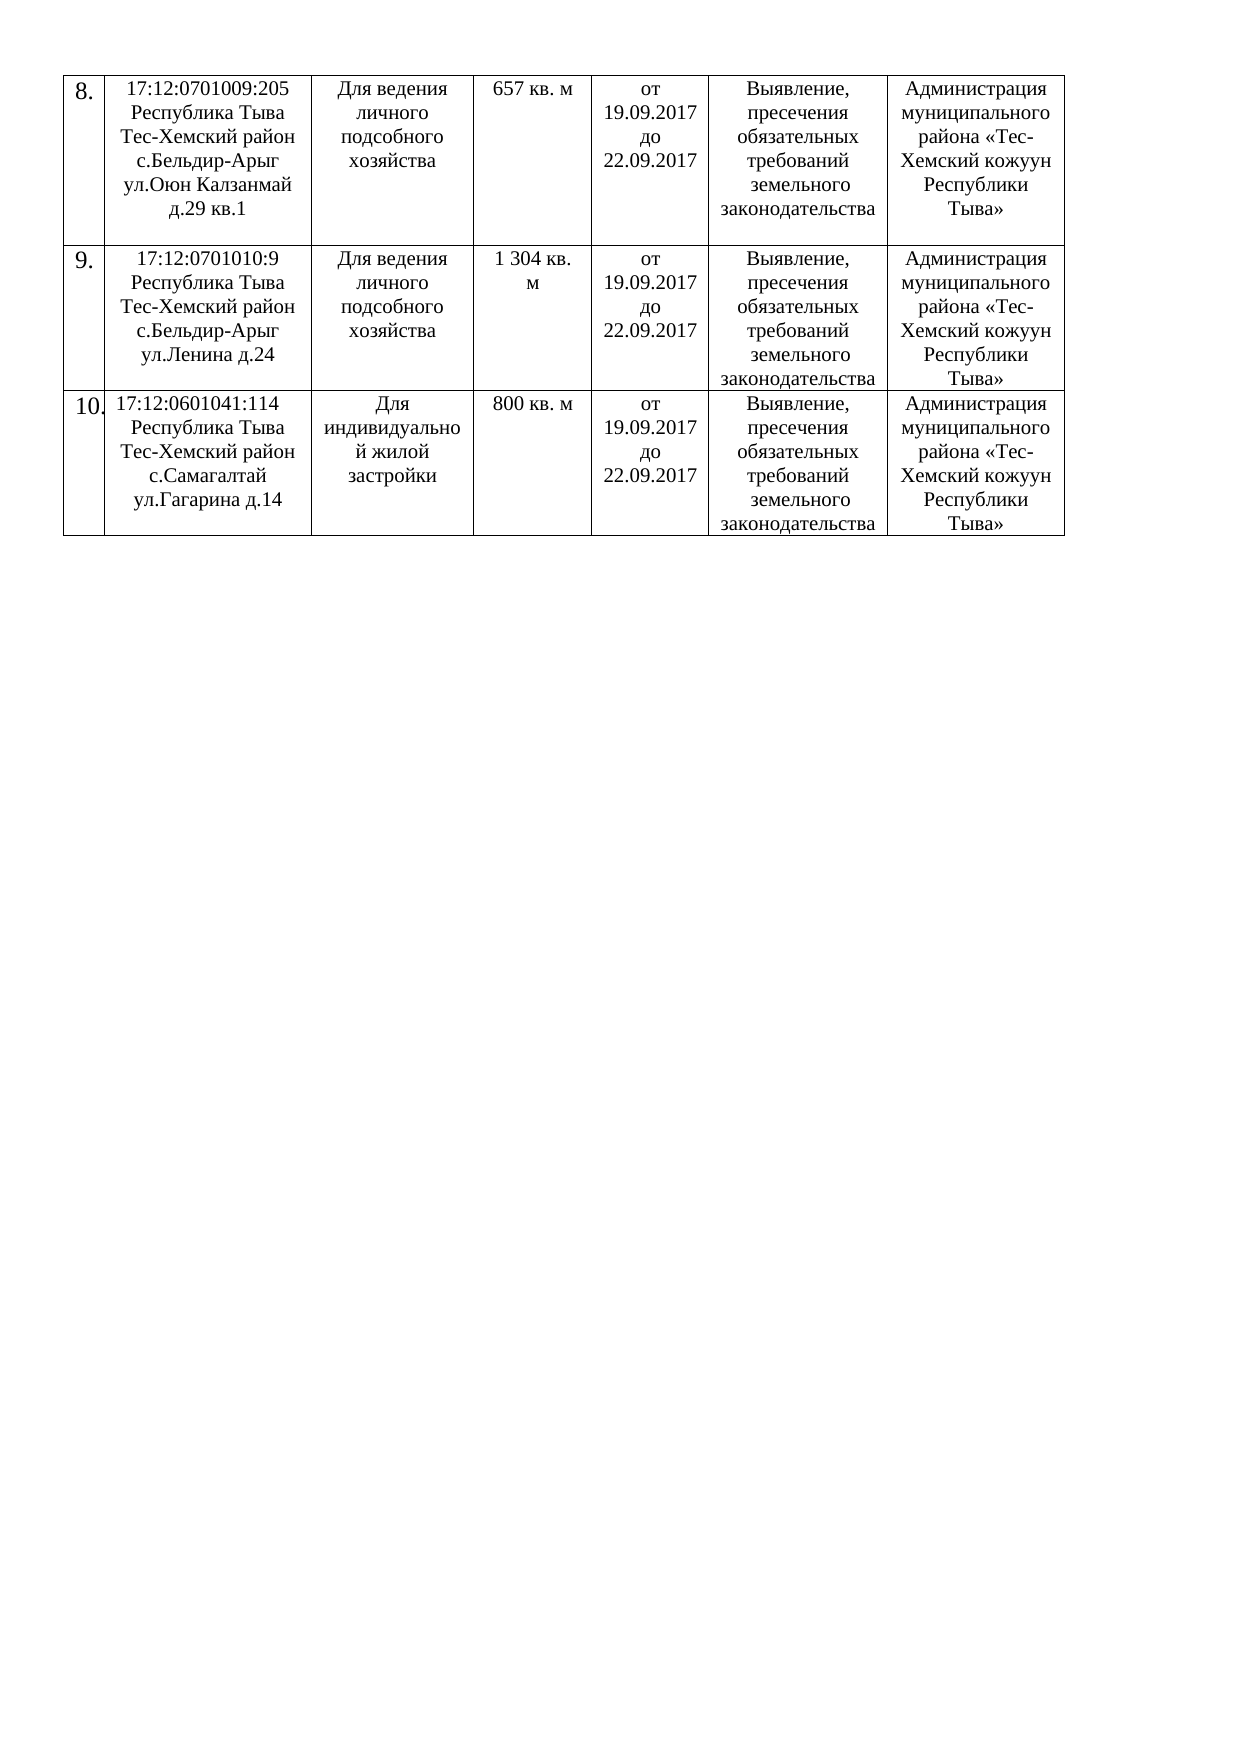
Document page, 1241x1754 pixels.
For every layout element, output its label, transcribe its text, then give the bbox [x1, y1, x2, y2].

table_cell [64, 246, 104, 390]
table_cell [592, 76, 708, 244]
table_cell 657 кв. м [474, 76, 591, 244]
table_cell Администрация муниципального района «Тес-Хемский кожуун Республики Тыва» [888, 391, 1064, 535]
table_cell [64, 391, 104, 535]
table_cell 17:12:0701009:205 Республика Тыва Тес-Хемский район с.Бельдир-Арыг ул.Оюн Калзанмай д.29 кв.1 [105, 76, 311, 244]
table_cell Выявление, пресечения обязательных требований земельного законодательства [709, 246, 887, 390]
table_cell Выявление, пресечения обязательных требований земельного законодательства [709, 391, 887, 535]
table_cell Для индивидуальной жилой застройки [312, 391, 473, 535]
table_cell Для ведения личного подсобного хозяйства [312, 246, 473, 390]
table_cell Для ведения личного подсобного хозяйства [312, 76, 473, 244]
table_cell 17:12:0701010:9 Республика Тыва Тес-Хемский район с.Бельдир-Арыг ул.Ленина д.24 [105, 246, 311, 390]
table_cell [64, 76, 104, 244]
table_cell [888, 76, 1064, 244]
table_cell 800 кв. м [474, 391, 591, 535]
table_cell 1 304 кв. м [474, 246, 591, 390]
table_cell от 19.09.2017 до 22.09.2017 [592, 246, 708, 390]
table_cell 17:12:0601041:114 Республика Тыва Тес-Хемский район с.Самагалтай ул.Гагарина д.14 [105, 391, 311, 535]
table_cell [709, 76, 887, 244]
table_cell от 19.09.2017 до 22.09.2017 [592, 391, 708, 535]
table_cell Администрация муниципального района «Тес-Хемский кожуун Республики Тыва» [888, 246, 1064, 390]
